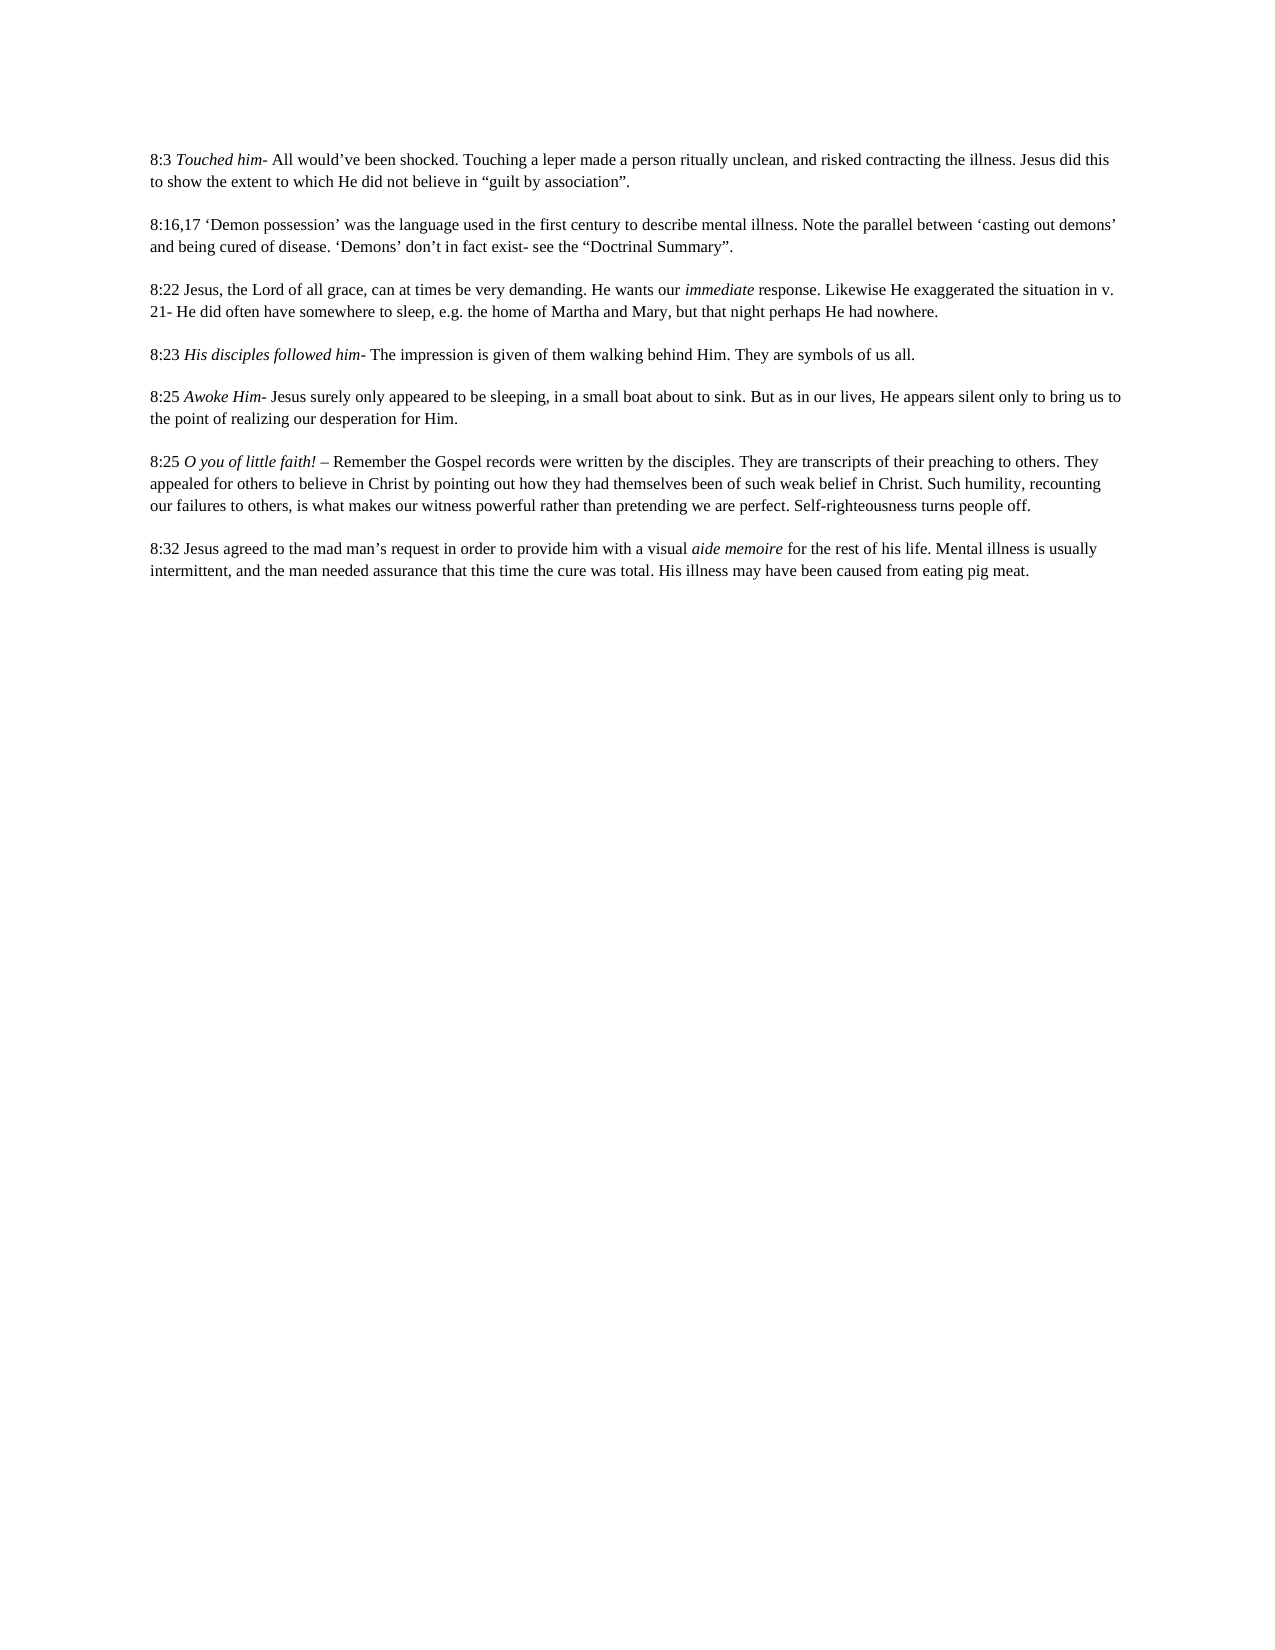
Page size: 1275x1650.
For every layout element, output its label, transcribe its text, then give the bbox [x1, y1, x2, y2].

text 8:25 Awoke Him- Jesus surely only appeared to be sleeping, in a small boat about to sink. But as in our lives, He appears silent only to bring us to the point of realizing our desperation for Him. [150, 387, 1125, 428]
text 8:22 Jesus, the Lord of all grace, can at times be very demanding. He wants our immediate response. Likewise He exaggerated the situation in v. 21- He did often have somewhere to sleep, e.g. the home of Martha and Mary, but that night perhaps He had nowhere. [150, 279, 1125, 321]
text 8:23 His disciples followed him- The impression is given of them walking behind Him. They are symbols of us all. [150, 344, 1125, 363]
text 8:32 Jesus agreed to the mad man’s request in order to provide him with a visual aide memoire for the rest of his life. Mental illness is usually intermittent, and the man needed assurance that this time the cure was total. His illness may have been caused from eating pig meat. [150, 539, 1125, 580]
text 8:16,17 ‘Demon possession’ was the language used in the first century to describe mental illness. Note the parallel between ‘casting out demons’ and being cured of disease. ‘Demons’ don’t in fact exist- see the “Doctrinal Summary”. [150, 215, 1125, 256]
text 8:25 O you of little faith! – Remember the Gospel records were written by the disciples. They are transcripts of their preaching to others. They appealed for others to believe in Christ by pointing out how they had themselves been of such weak belief in Christ. Such humility, recounting our failures to others, is what makes our witness powerful rather than pretending we are perfect. Self-righteousness turns people off. [150, 452, 1125, 515]
text 8:3 Touched him- All would’ve been shocked. Touching a leper made a person ritually unclean, and risked contracting the illness. Jesus did this to show the extent to which He did not believe in “guilt by association”. [150, 150, 1125, 191]
